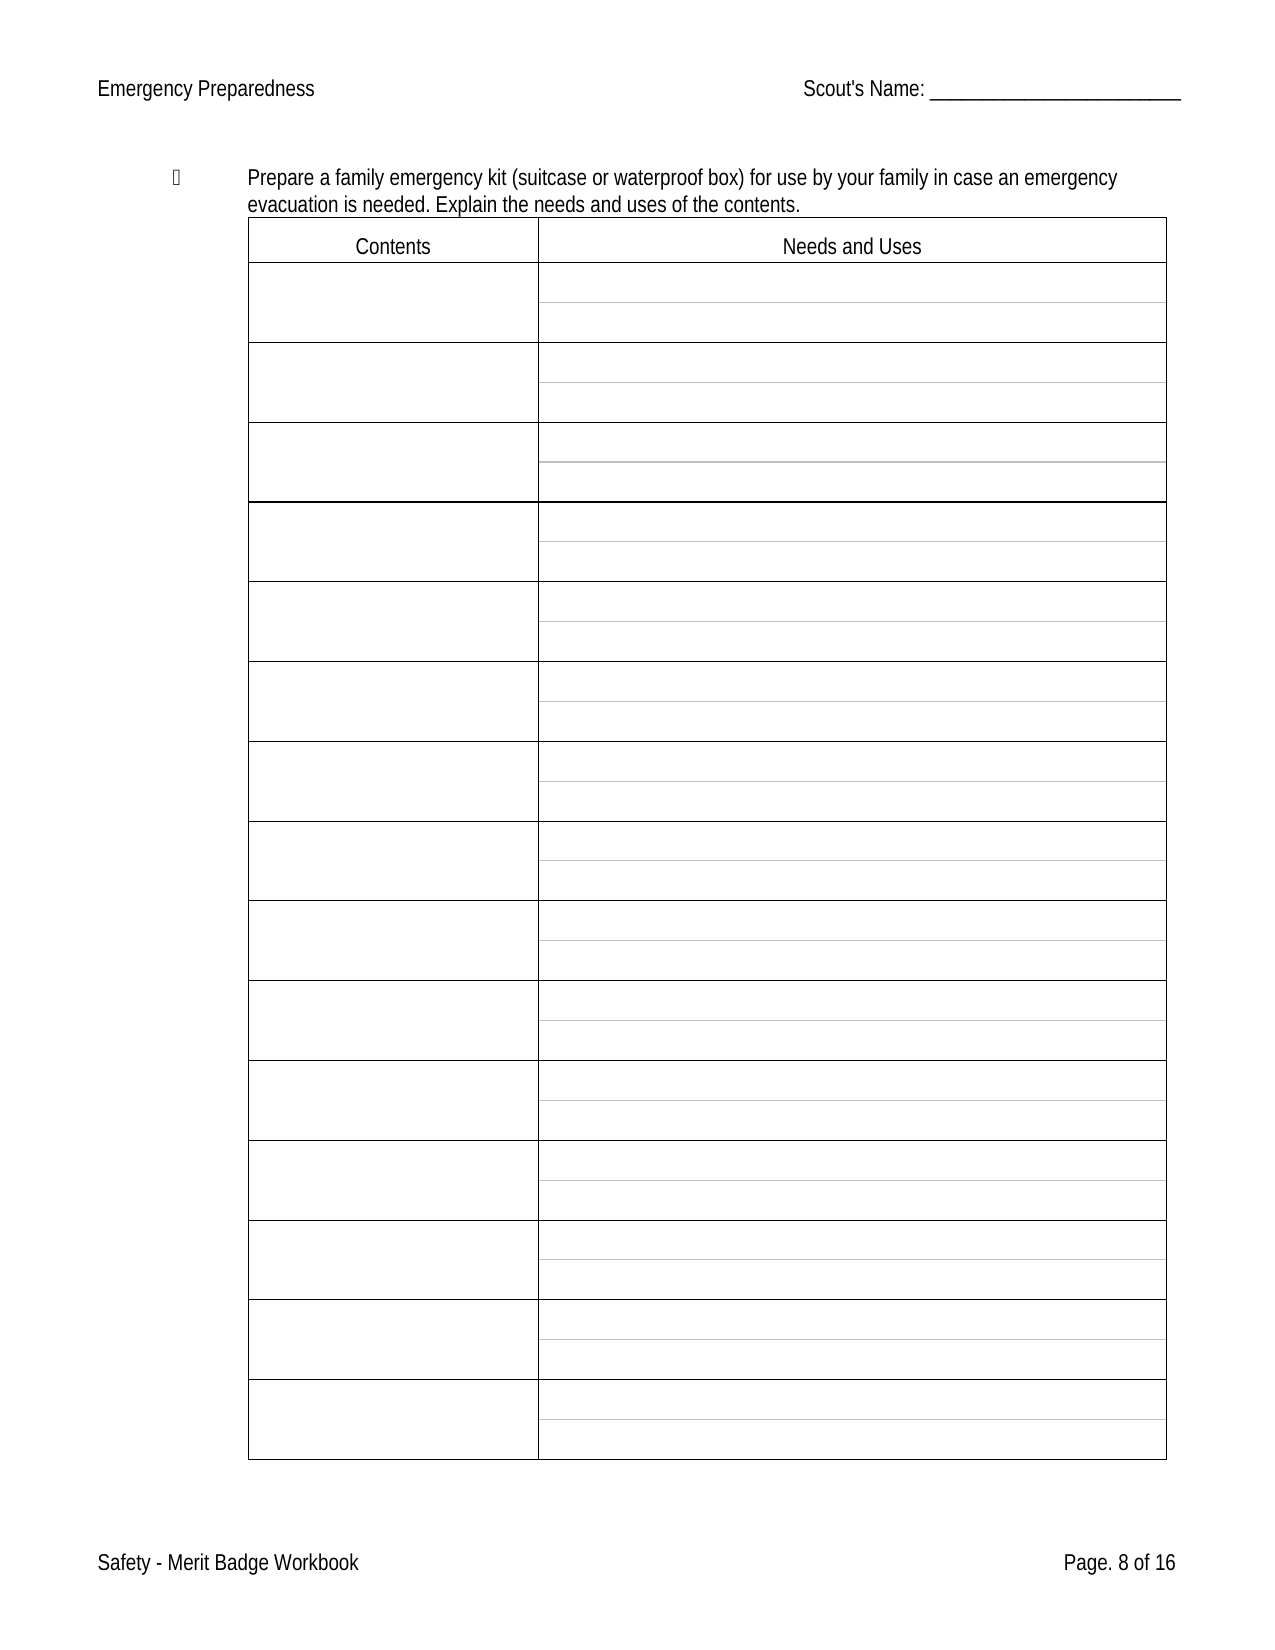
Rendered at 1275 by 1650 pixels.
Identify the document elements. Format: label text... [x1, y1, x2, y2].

table_cell [539, 303, 1166, 342]
table_cell [539, 423, 1166, 461]
table_cell [539, 263, 1166, 302]
table_cell [539, 1380, 1166, 1419]
table_cell [539, 1221, 1166, 1259]
table_cell [539, 1141, 1166, 1179]
table_cell [539, 1420, 1166, 1459]
table_cell [249, 582, 538, 661]
table_cell [539, 343, 1166, 382]
table_cell [539, 1021, 1166, 1060]
table_cell [539, 503, 1166, 541]
table_cell [539, 861, 1166, 900]
table_cell [539, 463, 1166, 501]
table_cell [249, 263, 538, 342]
table_cell [249, 1380, 538, 1459]
table_cell [539, 702, 1166, 741]
table_cell [539, 1340, 1166, 1379]
table_cell [249, 1141, 538, 1219]
table_cell [539, 822, 1166, 860]
table_cell [539, 542, 1166, 581]
table_cell [539, 1101, 1166, 1140]
table_cell [249, 1061, 538, 1140]
table_cell [539, 782, 1166, 821]
table_cell [249, 423, 538, 501]
table_cell [539, 622, 1166, 661]
table_cell [539, 742, 1166, 781]
table_cell [539, 383, 1166, 422]
table_cell [249, 343, 538, 422]
table_cell [539, 1061, 1166, 1100]
table_cell [249, 662, 538, 741]
text Prepare a family emergency kit (suitcase or waterproof box) for use by your family in case an emergency evacuation is needed. Explain the needs and uses of the contents. [172, 164, 1177, 217]
table_cell [539, 1260, 1166, 1299]
table_cell [539, 941, 1166, 980]
table_cell [539, 662, 1166, 701]
table_cell [249, 1300, 538, 1379]
table_cell [539, 582, 1166, 621]
table_cell [539, 1300, 1166, 1339]
table_cell [249, 901, 538, 980]
table_cell [249, 742, 538, 821]
table_cell [539, 1181, 1166, 1219]
table_cell [249, 503, 538, 581]
table_header Contents [249, 218, 538, 262]
table_cell [539, 981, 1166, 1020]
table_cell [249, 822, 538, 900]
table_cell [249, 981, 538, 1060]
table_cell [539, 901, 1166, 940]
table_cell [249, 1221, 538, 1299]
table_header Needs and Uses [539, 218, 1166, 262]
